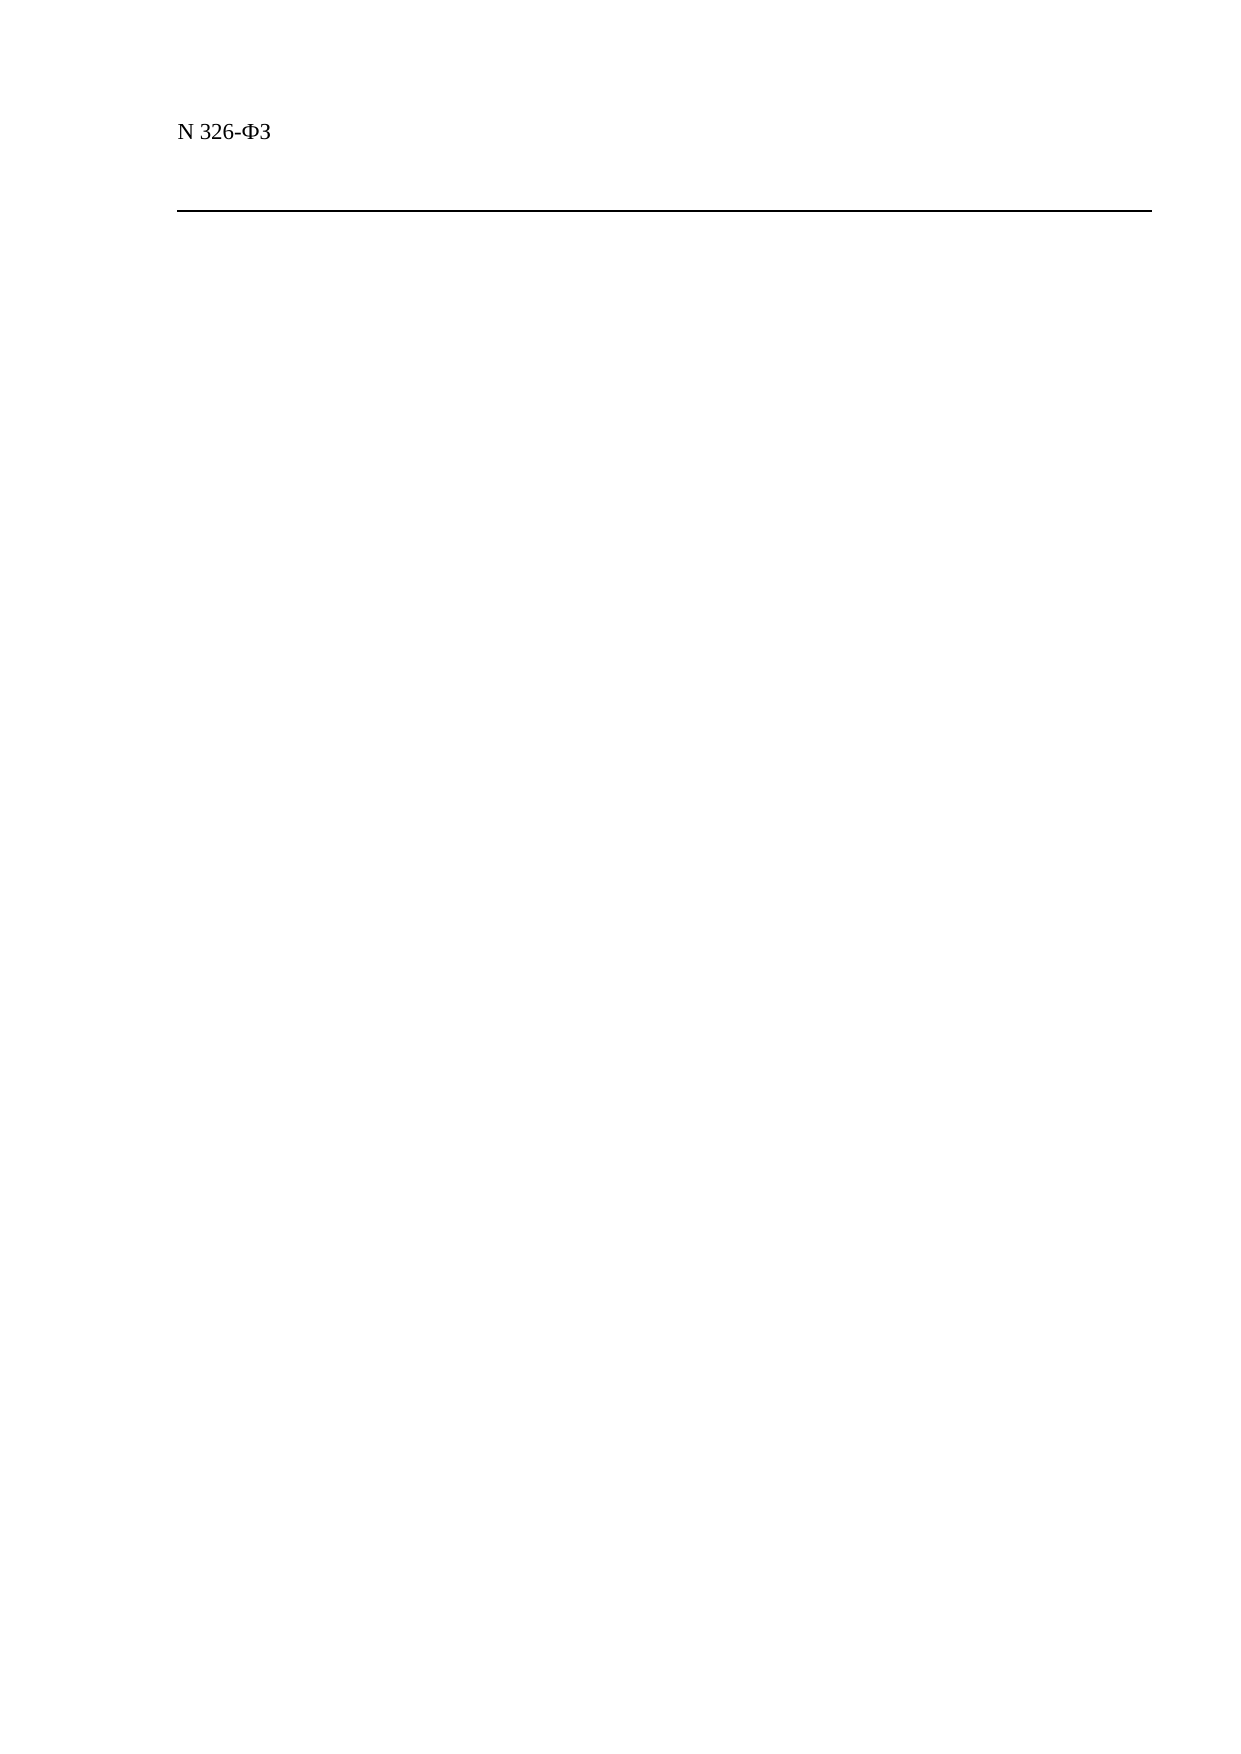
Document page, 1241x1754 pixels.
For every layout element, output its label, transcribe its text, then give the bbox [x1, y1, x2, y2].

text N 326-ФЗ [177, 118, 1152, 144]
